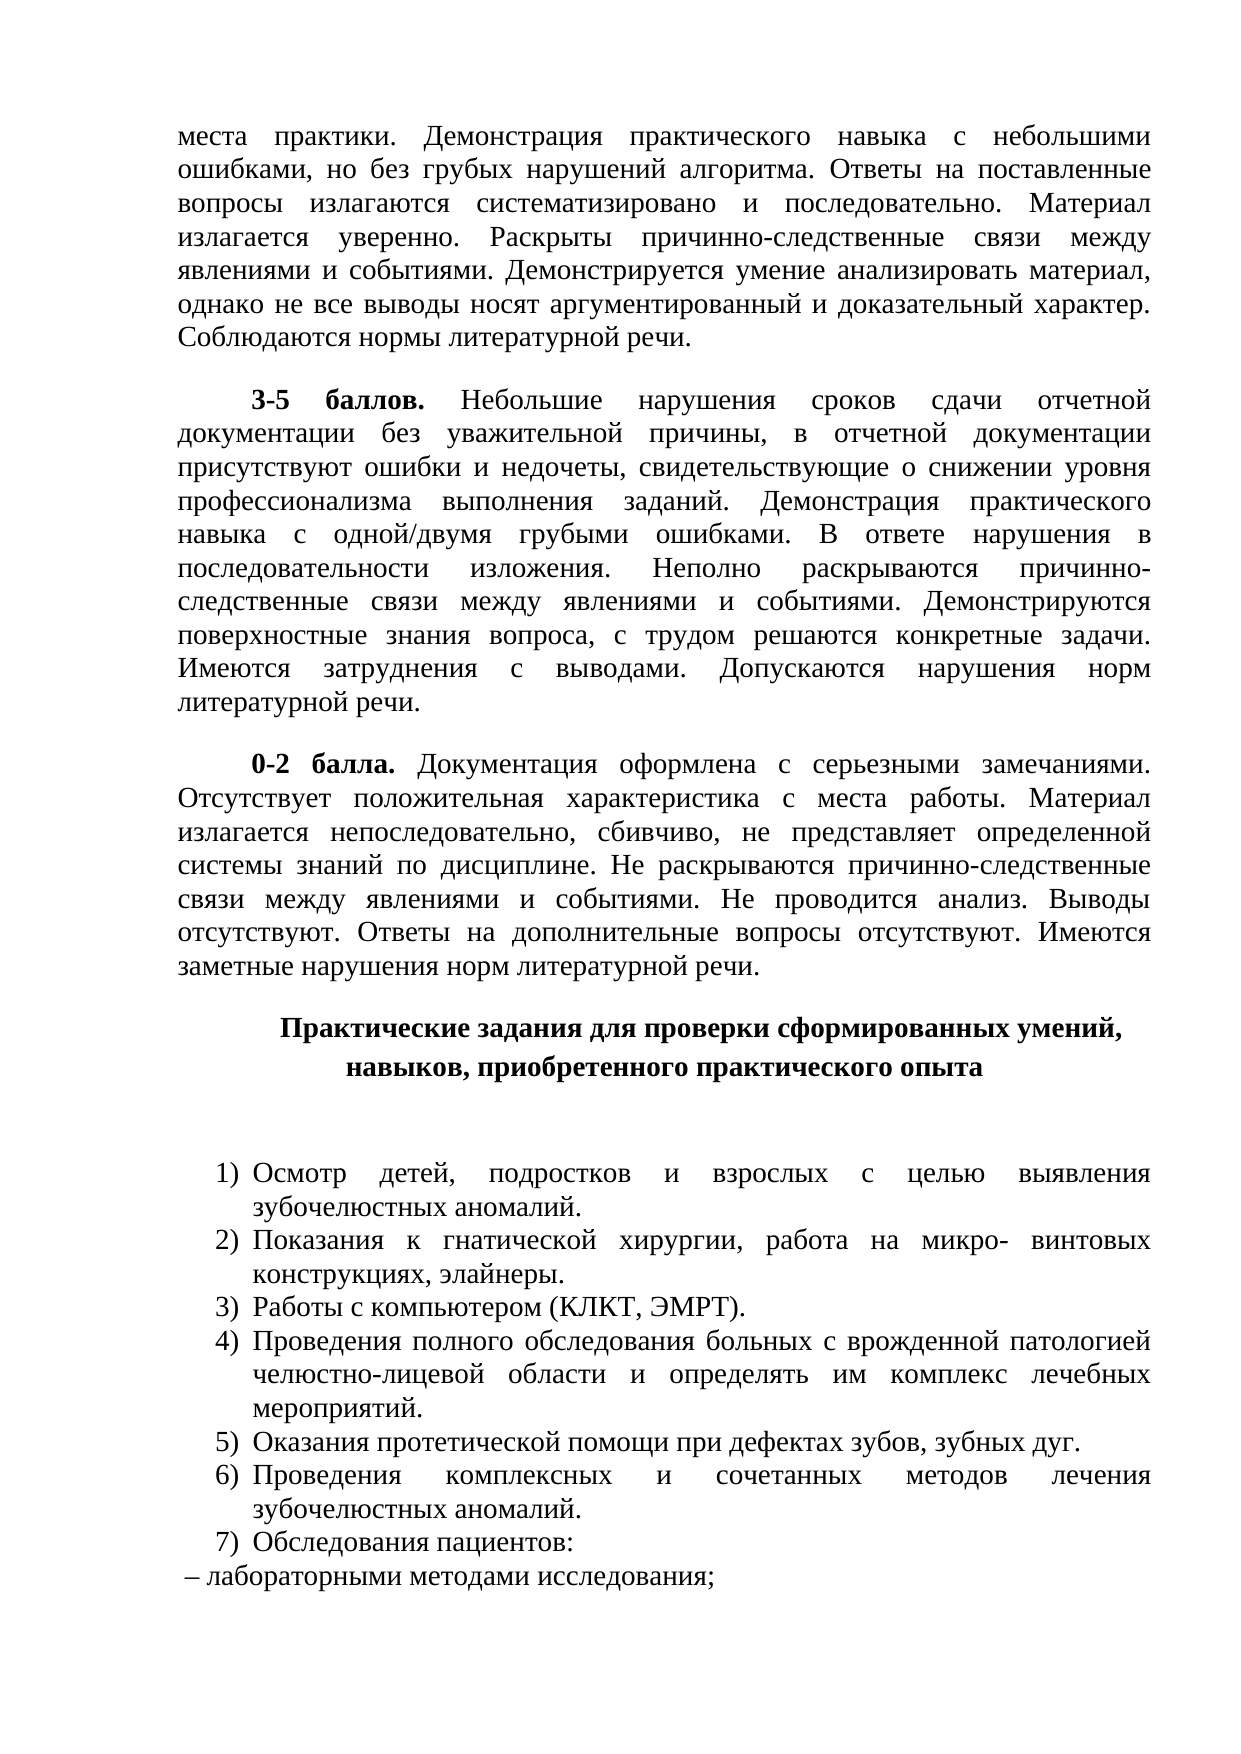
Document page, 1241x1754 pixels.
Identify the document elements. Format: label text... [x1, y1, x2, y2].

list Обследования пациентов: [215, 1524, 1152, 1558]
list Показания к гнатической хирургии, работа на микро- винтовых конструкциях, элайнеры. [215, 1222, 1152, 1289]
list Проведения комплексных и сочетанных методов лечения зубочелюстных аномалий. [215, 1457, 1152, 1524]
list Проведения полного обследования больных с врожденной патологией челюстно-лицевой области и определять им комплекс лечебных мероприятий. [215, 1323, 1152, 1424]
list Осмотр детей, подростков и взрослых с целью выявления зубочелюстных аномалий. [215, 1155, 1152, 1222]
list Работы с компьютером (КЛКТ, ЭМРТ). [215, 1289, 1152, 1323]
text Практические задания для проверки сформированных умений, навыков, приобретенного практического опыта [177, 1011, 1152, 1083]
list Оказания протетической помощи при дефектах зубов, зубных дуг. [215, 1424, 1152, 1457]
text – лабораторными методами исследования; [177, 1558, 1152, 1591]
text 0-2 балла. Документация оформлена с серьезными замечаниями. Отсутствует положительная характеристика с места работы. Материал излагается непоследовательно, сбивчиво, не представляет определенной системы знаний по дисциплине. Не раскрываются причинно-следственные связи между явлениями и событиями. Не проводится анализ. Выводы отсутствуют. Ответы на дополнительные вопросы отсутствуют. Имеются заметные нарушения норм литературной речи. [177, 747, 1152, 981]
text 3-5 баллов. Небольшие нарушения сроков сдачи отчетной документации без уважительной причины, в отчетной документации присутствуют ошибки и недочеты, свидетельствующие о снижении уровня профессионализма выполнения заданий. Демонстрация практического навыка с одной/двумя грубыми ошибками. В ответе нарушения в последовательности изложения. Неполно раскрываются причинно-следственные связи между явлениями и событиями. Демонстрируются поверхностные знания вопроса, с трудом решаются конкретные задачи. Имеются затруднения с выводами. Допускаются нарушения норм литературной речи. [177, 516, 1152, 717]
